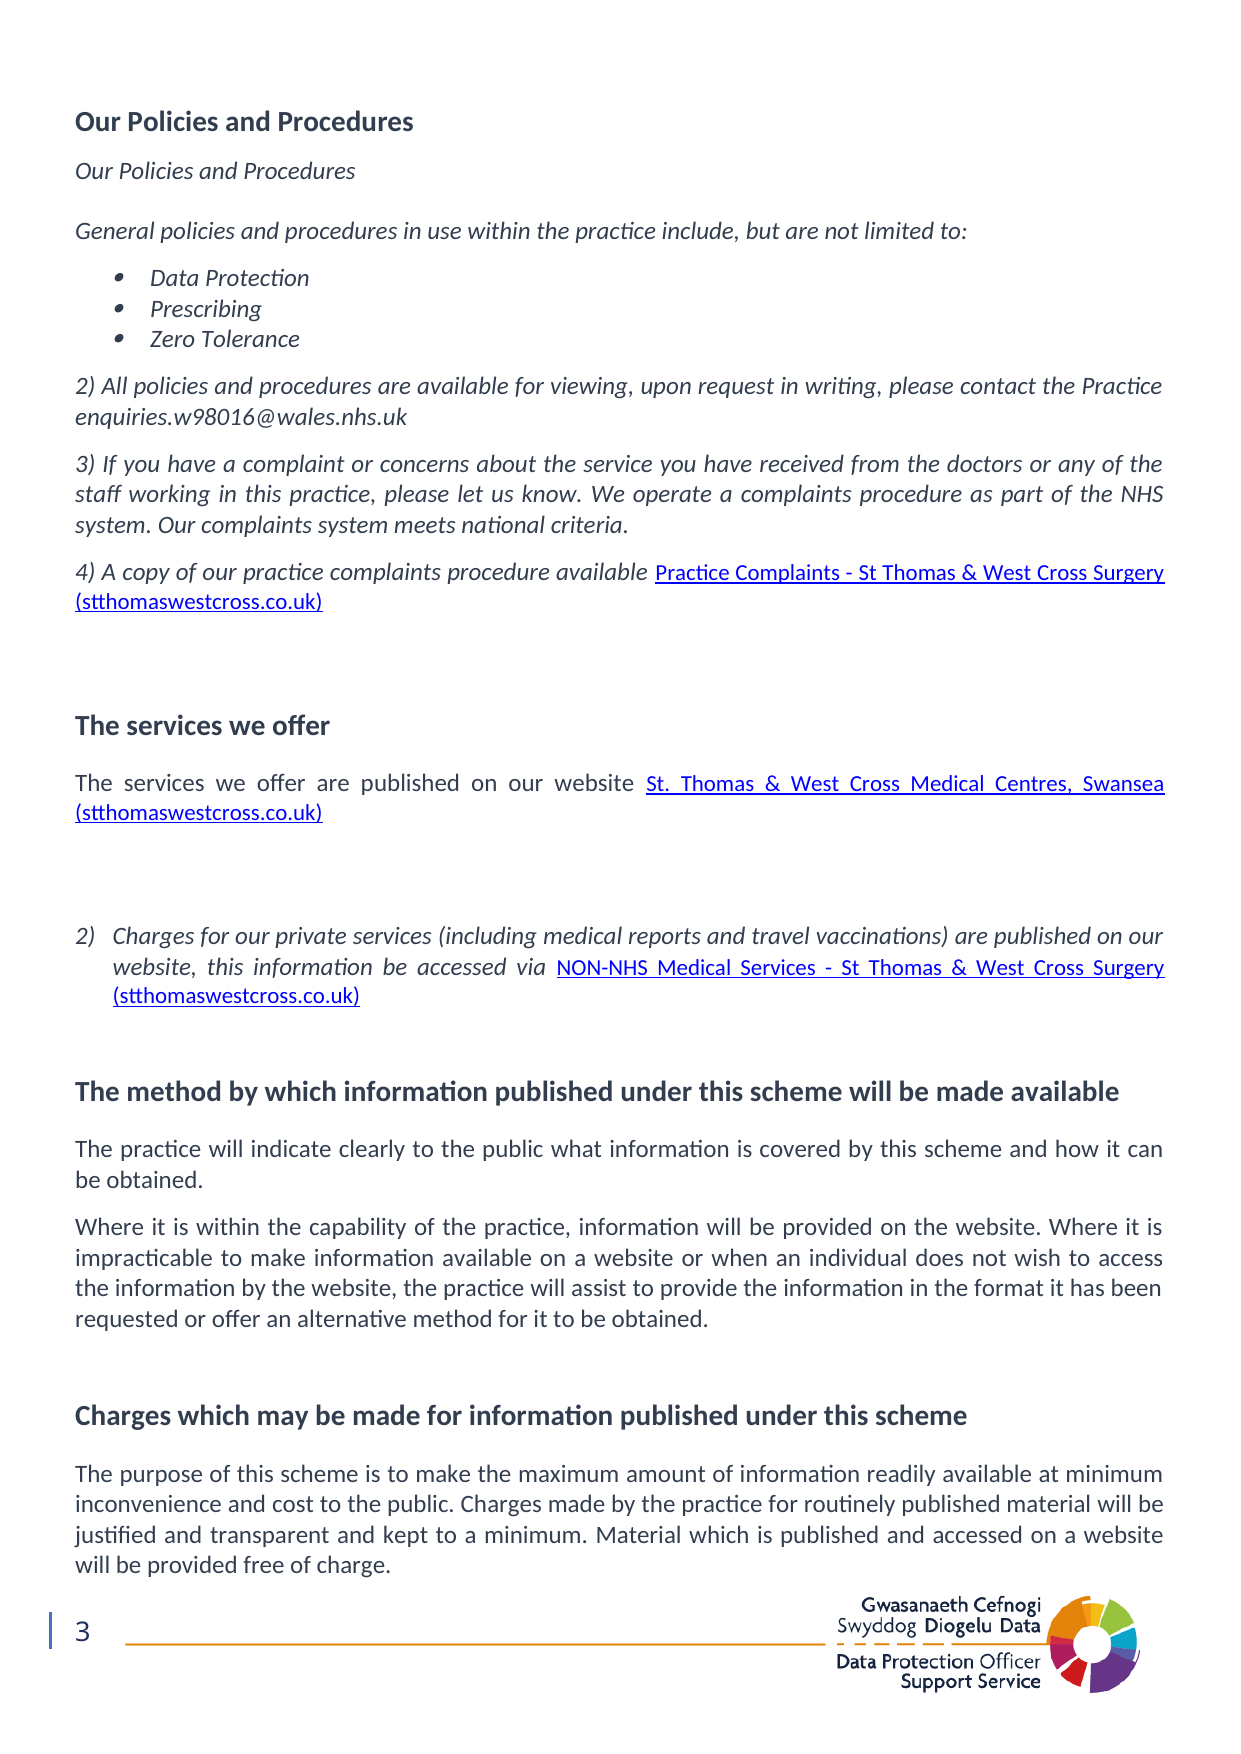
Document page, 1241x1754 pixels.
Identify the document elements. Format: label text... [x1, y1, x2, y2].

text 2) All policies and procedures are available for viewing, upon request in writing, please contact the Practice enquiries.w98016@wales.nhs.uk [75, 370, 1165, 431]
text Our Policies and Procedures [75, 103, 1165, 139]
text Our Policies and Procedures [75, 155, 1165, 186]
text The services we offer are published on our website St. Thomas & West Cross Medical Centres, Swansea (stthomaswestcross.co.uk) [75, 767, 1165, 826]
list Data Protection [112, 262, 1165, 293]
text The practice will indicate clearly to the public what information is covered by this scheme and how it can be obtained. [75, 1133, 1165, 1194]
text The purpose of this scheme is to make the maximum amount of information readily available at minimum inconvenience and cost to the public. Charges made by the practice for routinely published material will be justified and transparent and kept to a minimum. Material which is published and accessed on a website will be provided free of charge. [75, 1458, 1165, 1580]
text General policies and procedures in use within the practice include, but are not limited to: [75, 215, 1165, 246]
picture [119, 1585, 1241, 1754]
text The method by which information published under this scheme will be made available [75, 1073, 1165, 1108]
text Where it is within the capability of the practice, information will be provided on the website. Where it is impracticable to make information available on a website or when an individual does not wish to access the information by the website, the practice will assist to provide the information in the format it has been requested or offer an alternative method for it to be obtained. [75, 1211, 1165, 1333]
text The services we offer [75, 707, 1165, 742]
list Zero Tolerance [112, 323, 1165, 354]
text 3) If you have a complaint or concerns about the service you have received from the doctors or any of the staff working in this practice, please let us know. We operate a complaints procedure as part of the NHS system. Our complaints system meets national criteria. [75, 448, 1165, 540]
list Charges for our private services (including medical reports and travel vaccinations) are published on our website, this information be accessed via NON-NHS Medical Services - St Thomas & West Cross Surgery (stthomaswestcross.co.uk) [75, 920, 1165, 1009]
text Charges which may be made for information published under this scheme [75, 1397, 1165, 1433]
list Prescribing [112, 293, 1165, 323]
text 4) A copy of our practice complaints procedure available Practice Complaints - St Thomas & West Cross Surgery (stthomaswestcross.co.uk) [75, 556, 1165, 615]
